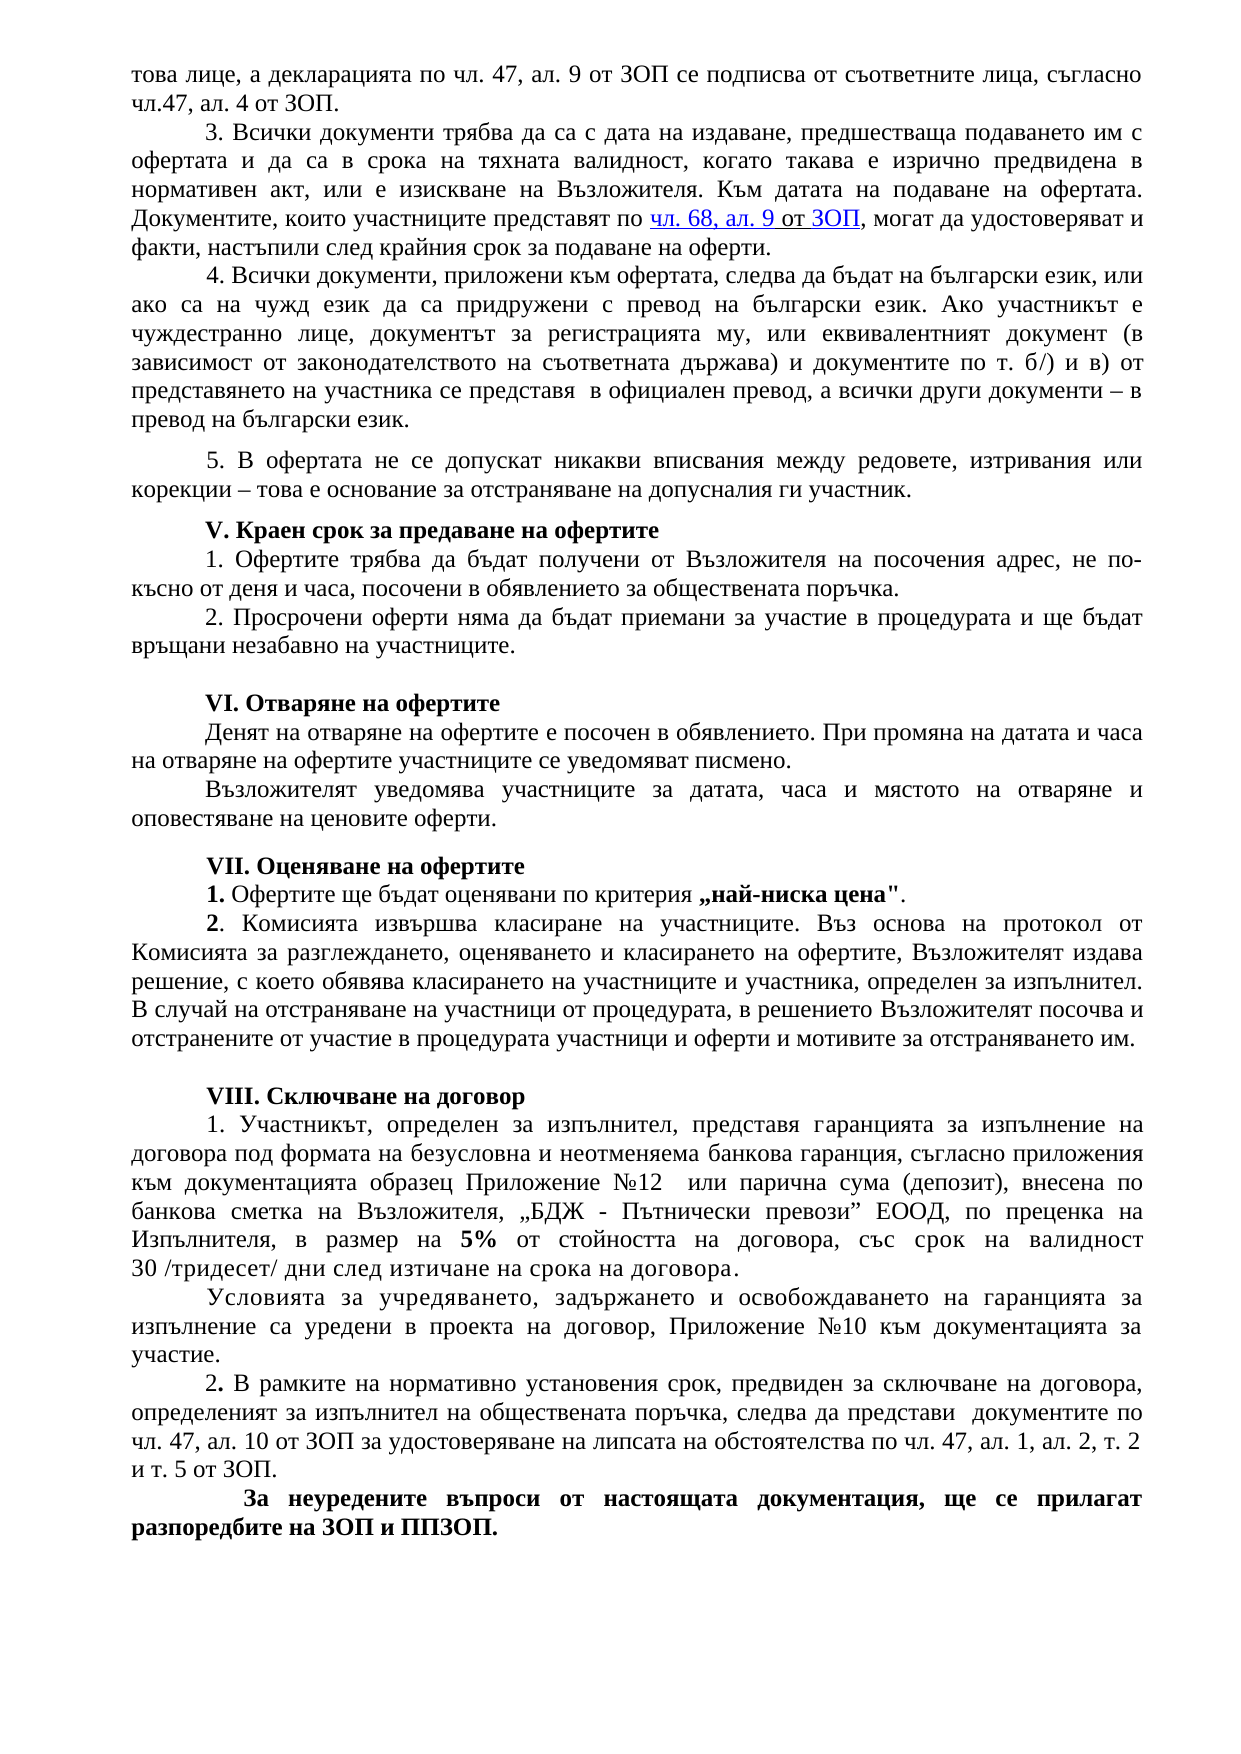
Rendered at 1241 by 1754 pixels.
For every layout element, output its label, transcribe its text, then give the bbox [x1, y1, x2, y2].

text Условията за учредяването, задържането и освобождаването на гаранцията за изпълнение са уредени в проекта на договор, Приложение №10 към документацията за участие. [131, 1282, 1144, 1368]
text 2. Просрочени оферти няма да бъдат приемани за участие в процедурата и ще бъдат връщани незабавно на участниците. [131, 602, 1144, 659]
text Възложителят уведомява участниците за датата, часа и мястото на отваряне и оповестяване на ценовите оферти. [131, 774, 1144, 832]
text За неуредените въпроси от настоящата документация, ще се прилагат разпоредбите на ЗОП и ППЗОП. [131, 1483, 1144, 1541]
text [131, 59, 1144, 117]
text 1. Офертите ще бъдат оценявани по критерия „най-ниска цена". [131, 879, 1144, 908]
text 2. Комисията извършва класиране на участниците. Въз основа на протокол от Комисията за разглеждането, оценяването и класирането на офертите, Възложителят издава решение, с което обявява класирането на участниците и участника, определен за изпълнител. В случай на отстраняване на участници от процедурата, в решението Възложителят посочва и отстранените от участие в процедурата участници и оферти и мотивите за отстраняването им. [131, 908, 1144, 1052]
text VІІ. Оценяване на офертите [131, 851, 1144, 879]
text Денят на отваряне на офертите е посочен в обявлението. При промяна на датата и часа на отваряне на офертите участниците се уведомяват писмено. [131, 717, 1144, 774]
text 2. В рамките на нормативно установения срок, предвиден за сключване на договора, определеният за изпълнител на обществената поръчка, следва да представи документите по чл. 47, ал. 10 от ЗОП за удостоверяване на липсата на обстоятелства по чл. 47, ал. 1, ал. 2, т. 2 и т. 5 от ЗОП. [131, 1368, 1144, 1483]
text 5. В офертата не се допускат никакви вписвания между редовете, изтривания или корекции – това е основание за отстраняване на допусналия ги участник. [131, 445, 1144, 503]
text 3. Всички документи трябва да са с дата на издаване, предшестваща подаването им с офертата и да са в срока на тяхната валидност, когато такава е изрично предвидена в нормативен акт, или е изискване на Възложителя. Към датата на подаване на офертата. Документите, които участниците представят по чл. 68, ал. 9 от ЗОП, могат да удостоверяват и факти, настъпили след крайния срок за подаване на оферти. [131, 117, 1144, 260]
text V. Краен срок за предаване на офертите [131, 515, 1144, 544]
text 1. Участникът, определен за изпълнител, представя гаранцията за изпълнение на договора под формата на безусловна и неотменяема банкова гаранция, съгласно приложения към документацията образец Приложение №12 или парична сума (депозит), внесена по банкова сметка на Възложителя, „БДЖ - Пътнически превози” ЕООД, по преценка на Изпълнителя, в размер на 5% от стойността на договора, със срок на валидност 30 /тридесет/ дни след изтичане на срока на договора. [131, 1109, 1144, 1282]
text 1. Офертите трябва да бъдат получени от Възложителя на посочения адрес, не по-късно от деня и часа, посочени в обявлението за обществената поръчка. [131, 544, 1144, 602]
text VІ. Отваряне на офертите [131, 688, 1144, 717]
text 4. Всички документи, приложени към офертата, следва да бъдат на български език, или ако са на чужд език да са придружени с превод на български език. Ако участникът е чуждестранно лице, документът за регистрацията му, или еквивалентният документ (в зависимост от законодателството на съответната държава) и документите по т. б/) и в) от представянето на участника се представя в официален превод, а всички други документи – в превод на български език. [131, 260, 1144, 433]
text VІІІ. Сключване на договор [131, 1081, 1144, 1109]
